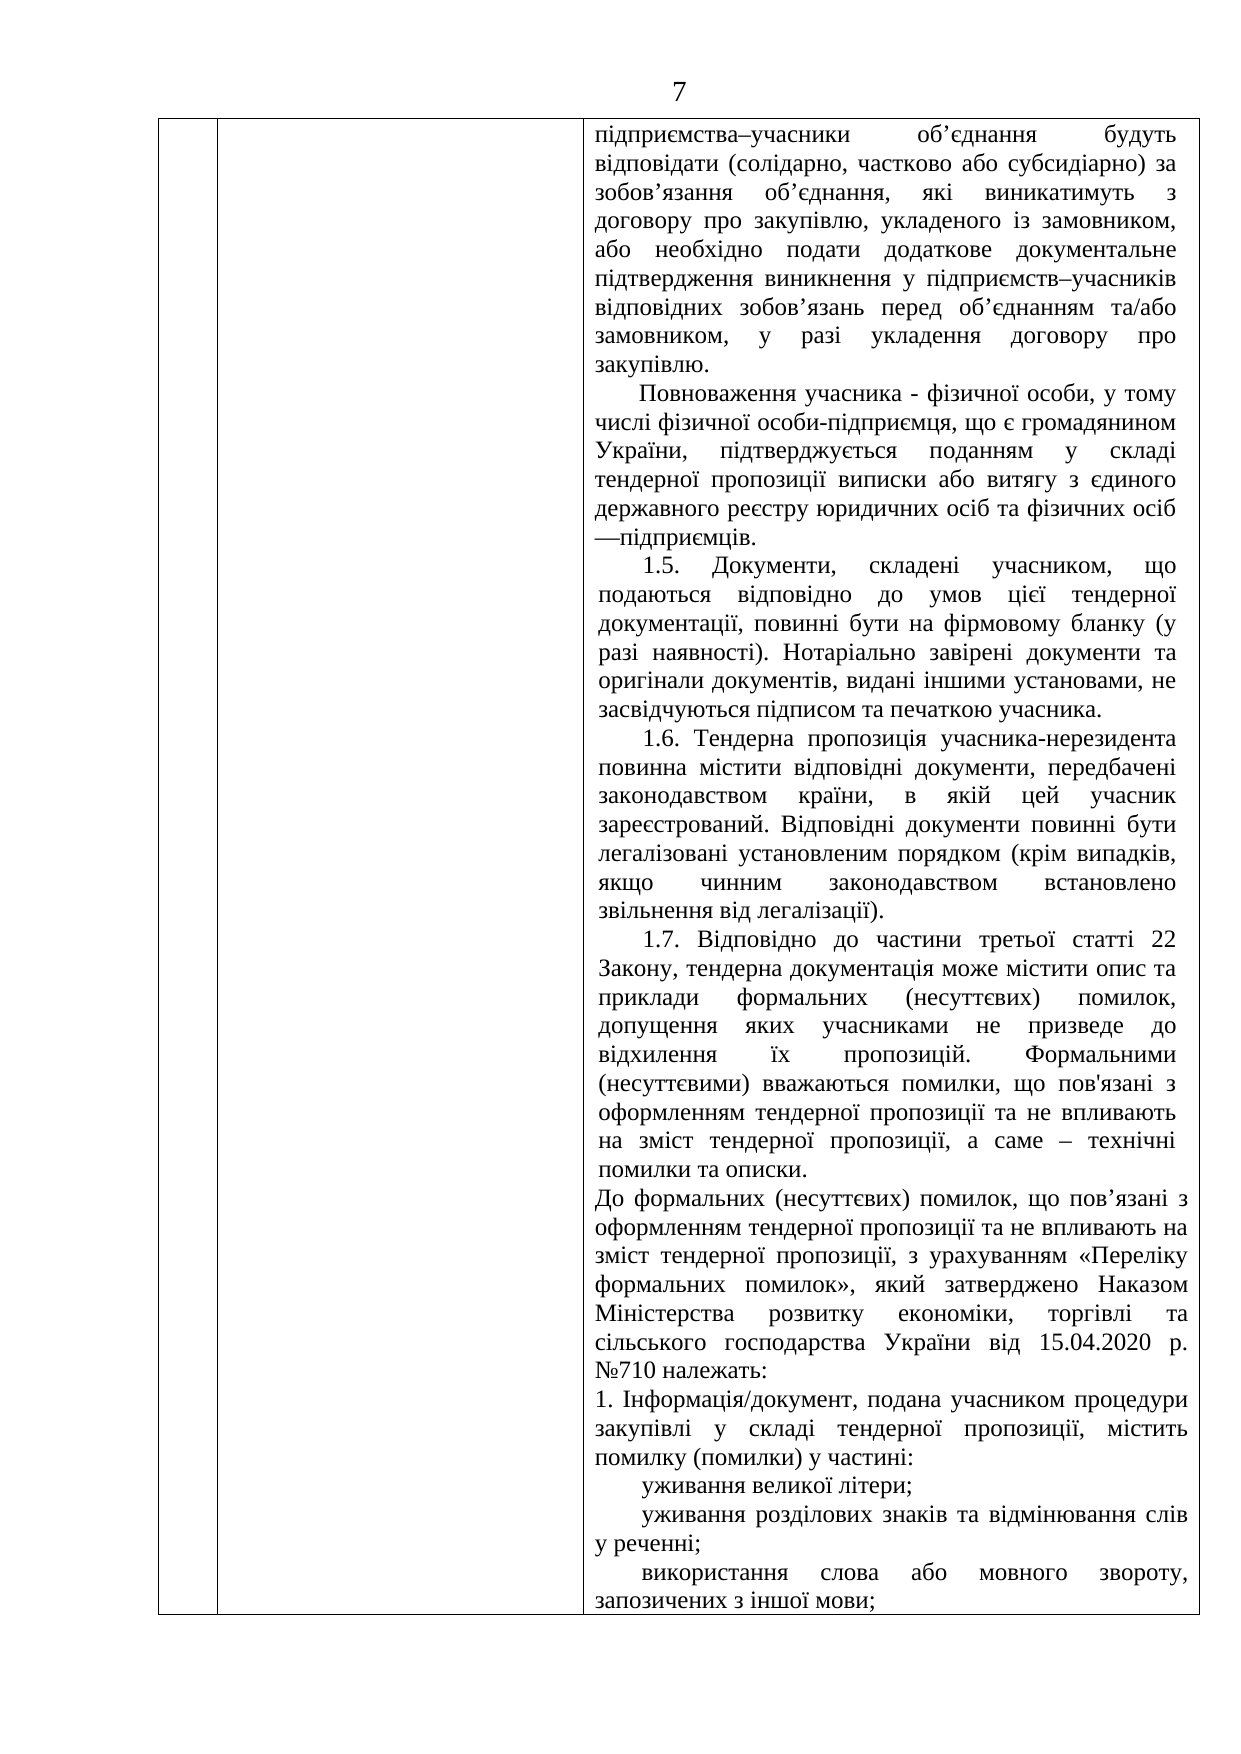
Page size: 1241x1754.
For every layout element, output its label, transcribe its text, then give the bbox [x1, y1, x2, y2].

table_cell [218, 119, 583, 1614]
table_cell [584, 119, 1199, 1614]
table_cell 1 [159, 119, 217, 1614]
